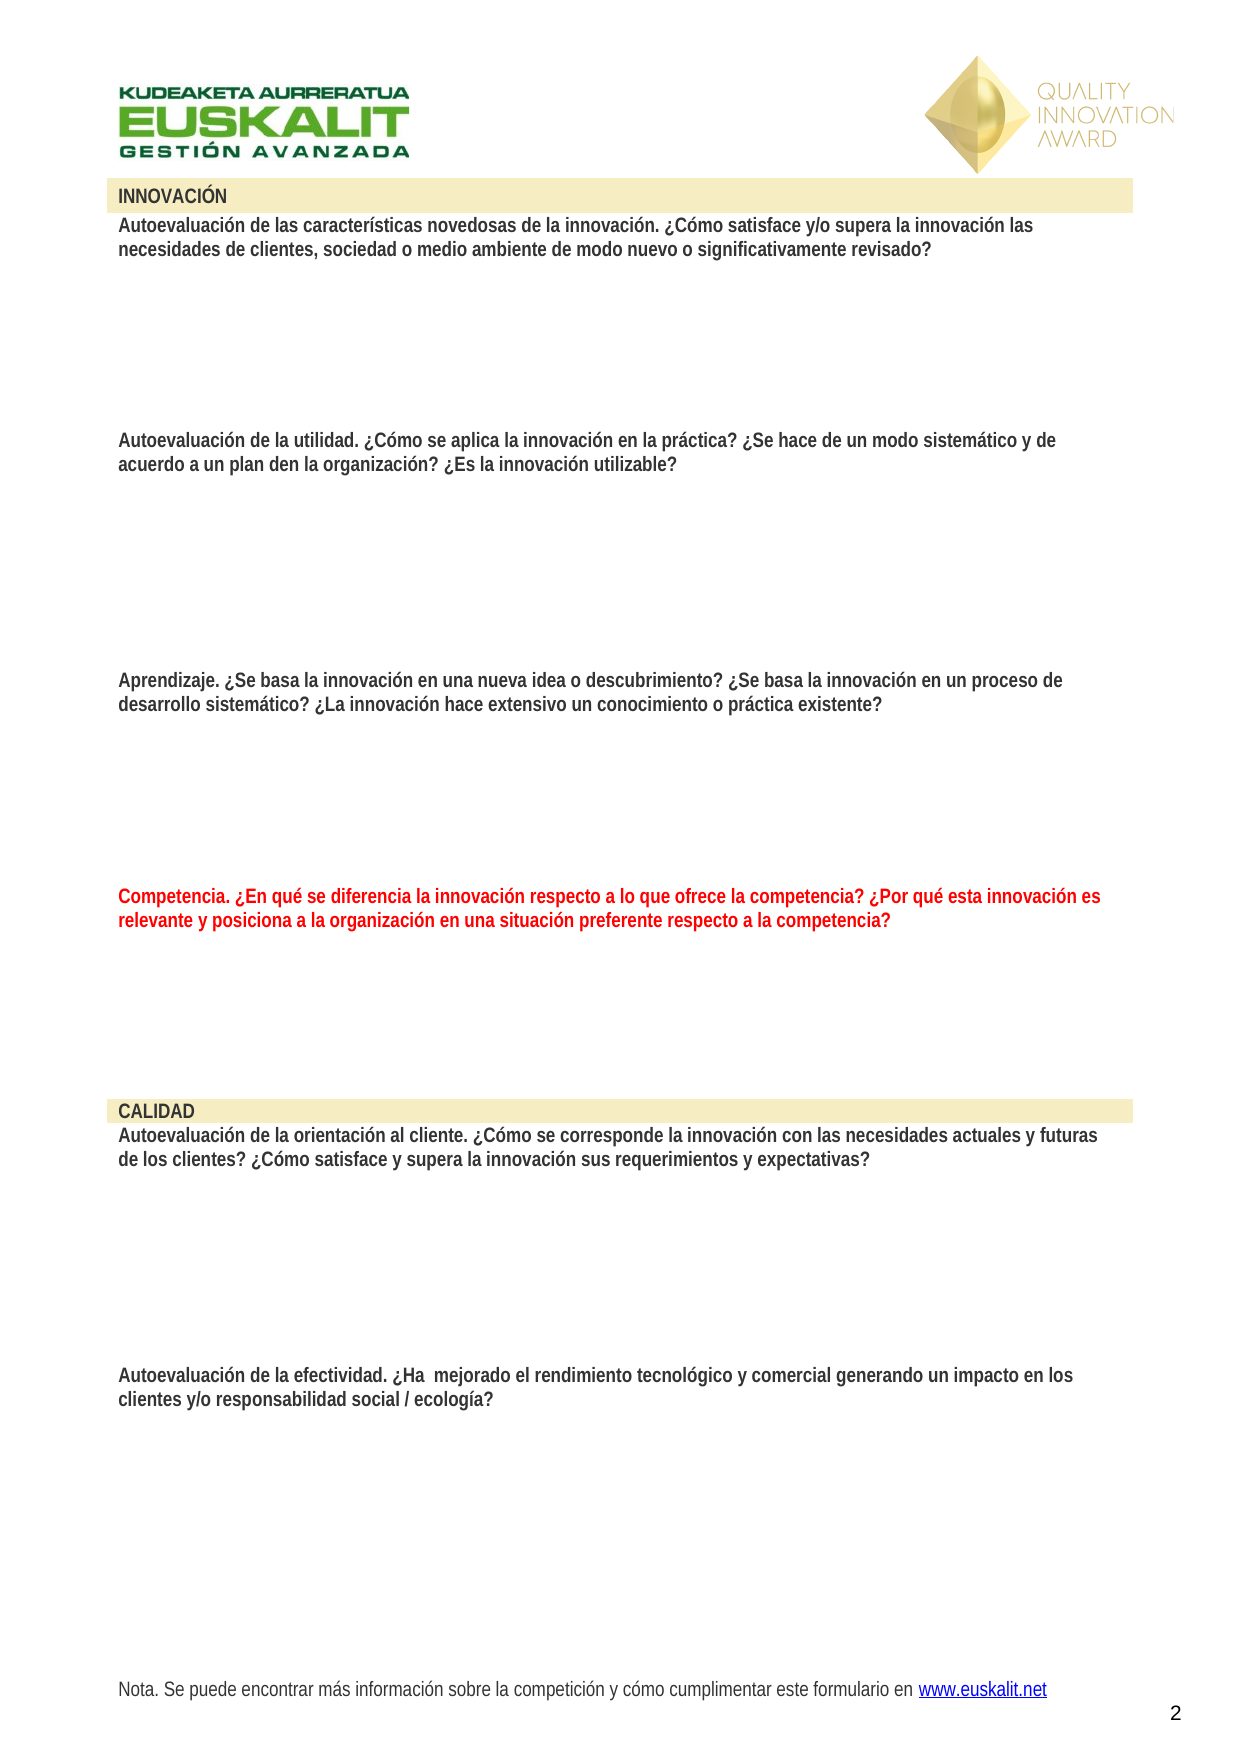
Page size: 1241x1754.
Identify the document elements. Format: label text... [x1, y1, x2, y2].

table_cell CALIDAD [107, 1099, 1133, 1123]
table_cell Autoevaluación de la utilidad. ¿Cómo se aplica la innovación en la práctica? ¿Se hace de un modo sistemático y de acuerdo a un plan den la organización? ¿Es la innovación utilizable? [107, 428, 1133, 668]
picture [924, 56, 1174, 174]
table_cell Autoevaluación de las características novedosas de la innovación. ¿Cómo satisface y/o supera la innovación las necesidades de clientes, sociedad o medio ambiente de modo nuevo o significativamente revisado? [107, 213, 1133, 428]
table_cell Aprendizaje. ¿Se basa la innovación en una nueva idea o descubrimiento? ¿Se basa la innovación en un proceso de desarrollo sistemático? ¿La innovación hace extensivo un conocimiento o práctica existente? Competencia. ¿En qué se diferencia la innovación respecto a lo que ofrece la competencia? ¿Por qué esta innovación es relevante y posiciona a la organización en una situación preferente respecto a la competencia? [107, 668, 1133, 1099]
picture [118, 84, 410, 161]
table_cell Autoevaluación de la efectividad. ¿Ha mejorado el rendimiento tecnológico y comercial generando un impacto en los clientes y/o responsabilidad social / ecología? [107, 1363, 1133, 1554]
table_cell Autoevaluación de la orientación al cliente. ¿Cómo se corresponde la innovación con las necesidades actuales y futuras de los clientes? ¿Cómo satisface y supera la innovación sus requerimientos y expectativas? [107, 1123, 1133, 1363]
table_header INNOVACIÓN [107, 178, 1133, 213]
